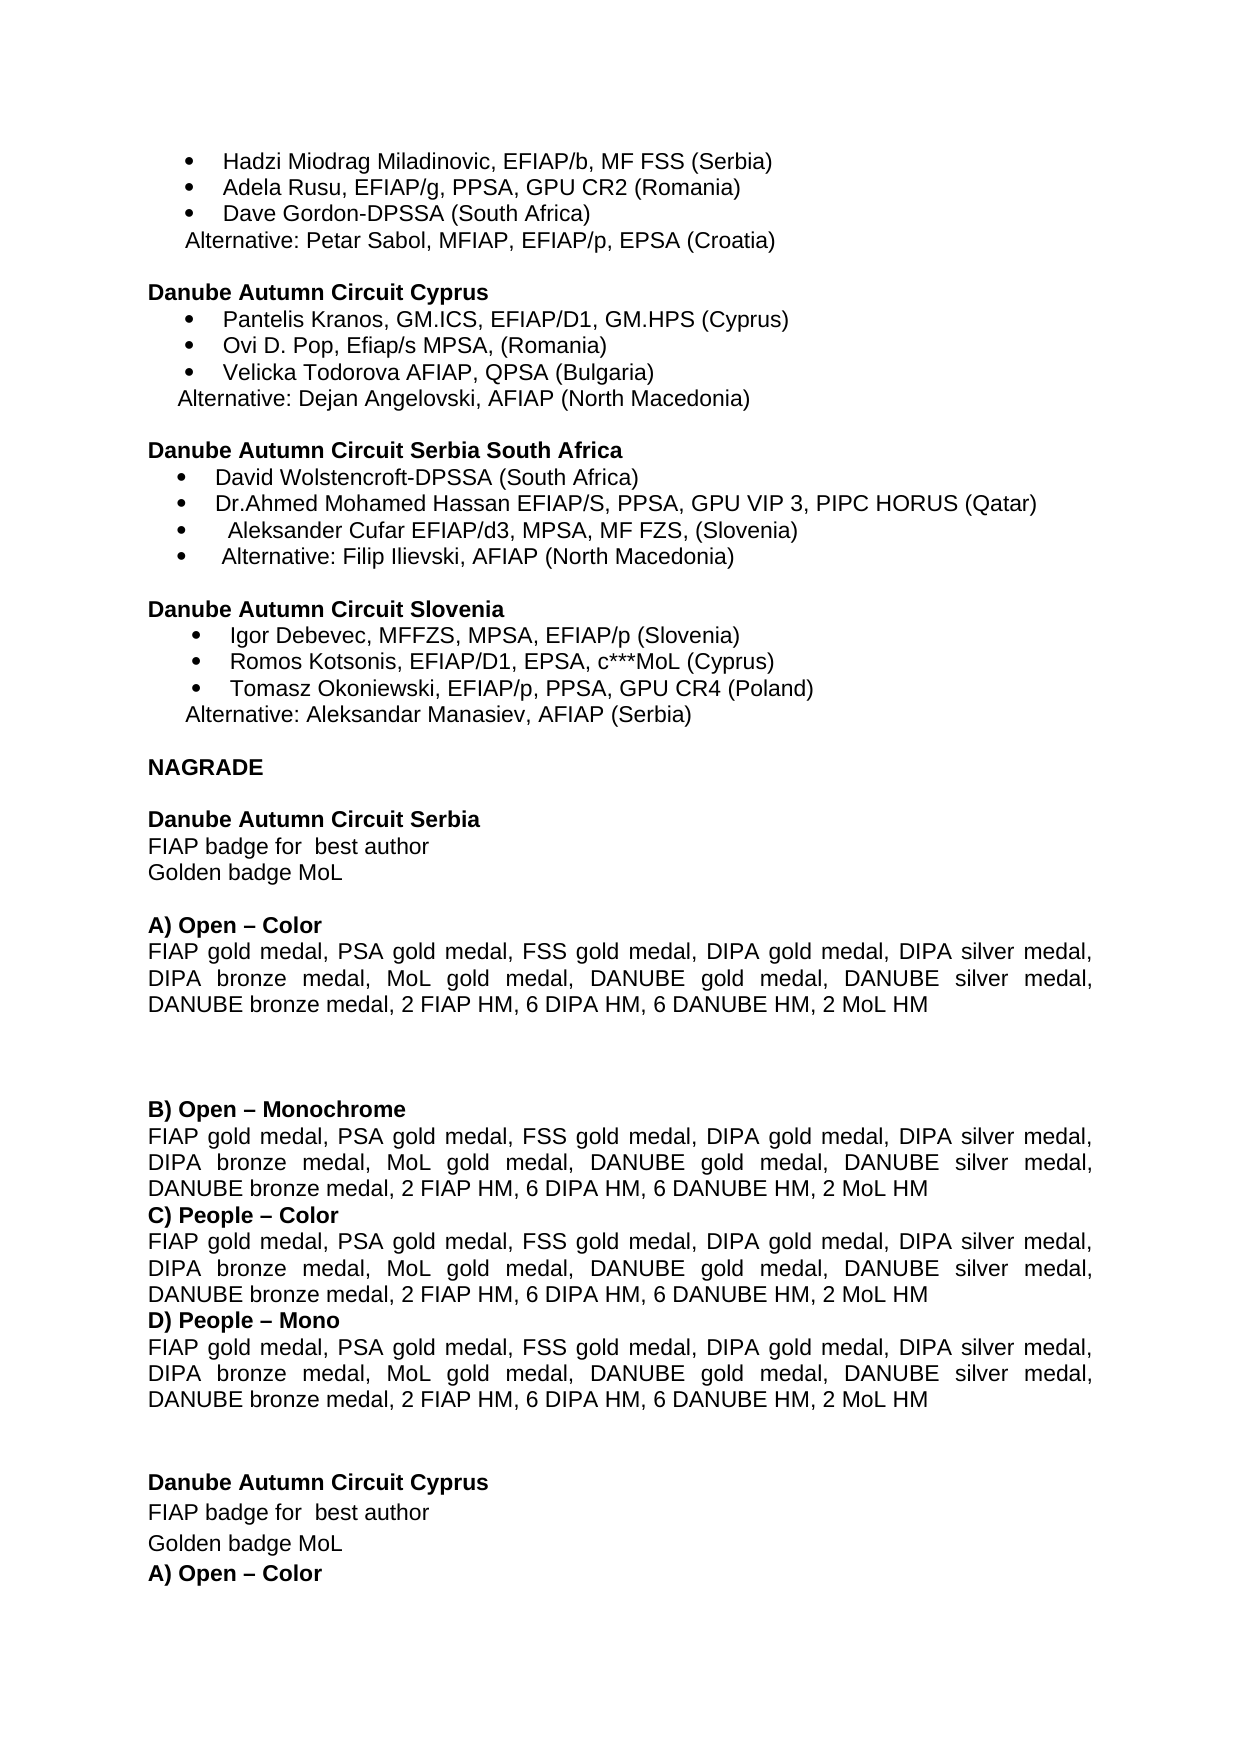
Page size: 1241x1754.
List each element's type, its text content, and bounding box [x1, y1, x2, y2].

list Ovi D. Pop, Efiap/s MPSA, (Romania) [185, 332, 1093, 358]
list Adela Rusu, EFIAP/g, PPSA, GPU CR2 (Romania) [185, 174, 1093, 200]
text Danube Autumn Circuit Serbia South Africa [148, 437, 1093, 464]
list Tomasz Okoniewski, EFIAP/p, PPSA, GPU CR4 (Poland) [192, 675, 1093, 701]
text FIAP gold medal, PSA gold medal, FSS gold medal, DIPA gold medal, DIPA silver medal, DIPA bronze medal, MoL gold medal, DANUBE gold medal, DANUBE silver medal, DANUBE bronze medal, 2 FIAP HM, 6 DIPA HM, 6 DANUBE HM, 2 MoL HM [148, 1228, 1093, 1307]
list Hadzi Miodrag Miladinovic, EFIAP/b, MF FSS (Serbia) [185, 148, 1093, 174]
text D) People – Mono [148, 1307, 1093, 1333]
list David Wolstencroft-DPSSA (South Africa) [177, 464, 1093, 490]
text Danube Autumn Circuit Slovenia [148, 596, 1093, 622]
list Pantelis Kranos, GM.ICS, EFIAP/D1, GM.HPS (Cyprus) [185, 306, 1093, 332]
text FIAP gold medal, PSA gold medal, FSS gold medal, DIPA gold medal, DIPA silver medal, DIPA bronze medal, MoL gold medal, DANUBE gold medal, DANUBE silver medal, DANUBE bronze medal, 2 FIAP HM, 6 DIPA HM, 6 DANUBE HM, 2 MoL HM [148, 938, 1093, 1017]
text Golden badge MoL [148, 1529, 1093, 1556]
list Romos Kotsonis, EFIAP/D1, EPSA, c***MoL (Cyprus) [192, 648, 1093, 675]
text C) People – Color [148, 1202, 1093, 1228]
text Golden badge MoL [148, 859, 1093, 886]
list Alternative: Aleksandar Manasiev, AFIAP (Serbia) [185, 701, 1093, 727]
text Danube Autumn Circuit Serbia [148, 806, 1093, 833]
list Aleksander Cufar EFIAP/d3, MPSA, MF FZS, (Slovenia) [148, 517, 1093, 543]
text B) Open – Monochrome [148, 1096, 1093, 1123]
text FIAP badge for best author [148, 1499, 1093, 1526]
list Velicka Todorova AFIAP, QPSA (Bulgaria) [185, 358, 1093, 385]
text Danube Autumn Circuit Cyprus [148, 279, 1093, 306]
list Dave Gordon-DPSSA (South Africa) [185, 200, 1093, 227]
text FIAP gold medal, PSA gold medal, FSS gold medal, DIPA gold medal, DIPA silver medal, DIPA bronze medal, MoL gold medal, DANUBE gold medal, DANUBE silver medal, DANUBE bronze medal, 2 FIAP HM, 6 DIPA HM, 6 DANUBE HM, 2 MoL HM [148, 1123, 1093, 1202]
text NAGRADE [148, 754, 1093, 780]
text FIAP gold medal, PSA gold medal, FSS gold medal, DIPA gold medal, DIPA silver medal, DIPA bronze medal, MoL gold medal, DANUBE gold medal, DANUBE silver medal, DANUBE bronze medal, 2 FIAP HM, 6 DIPA HM, 6 DANUBE HM, 2 MoL HM [148, 1333, 1093, 1413]
text A) Open – Color [148, 1560, 1093, 1586]
list Alternative: Filip Ilievski, AFIAP (North Macedonia) [148, 543, 1093, 569]
text A) Open – Color [148, 886, 1093, 938]
list Dr.Ahmed Mohamed Hassan EFIAP/S, PPSA, GPU VIP 3, PIPC HORUS (Qatar) [177, 490, 1093, 517]
list Igor Debevec, MFFZS, MPSA, EFIAP/p (Slovenia) [192, 622, 1093, 648]
text FIAP badge for best author [148, 833, 1093, 859]
text Danube Autumn Circuit Cyprus [148, 1469, 1093, 1496]
list Alternative: Dejan Angelovski, AFIAP (North Macedonia) [148, 385, 1093, 411]
text Alternative: Petar Sabol, MFIAP, EFIAP/p, EPSA (Croatia) [148, 227, 1093, 253]
